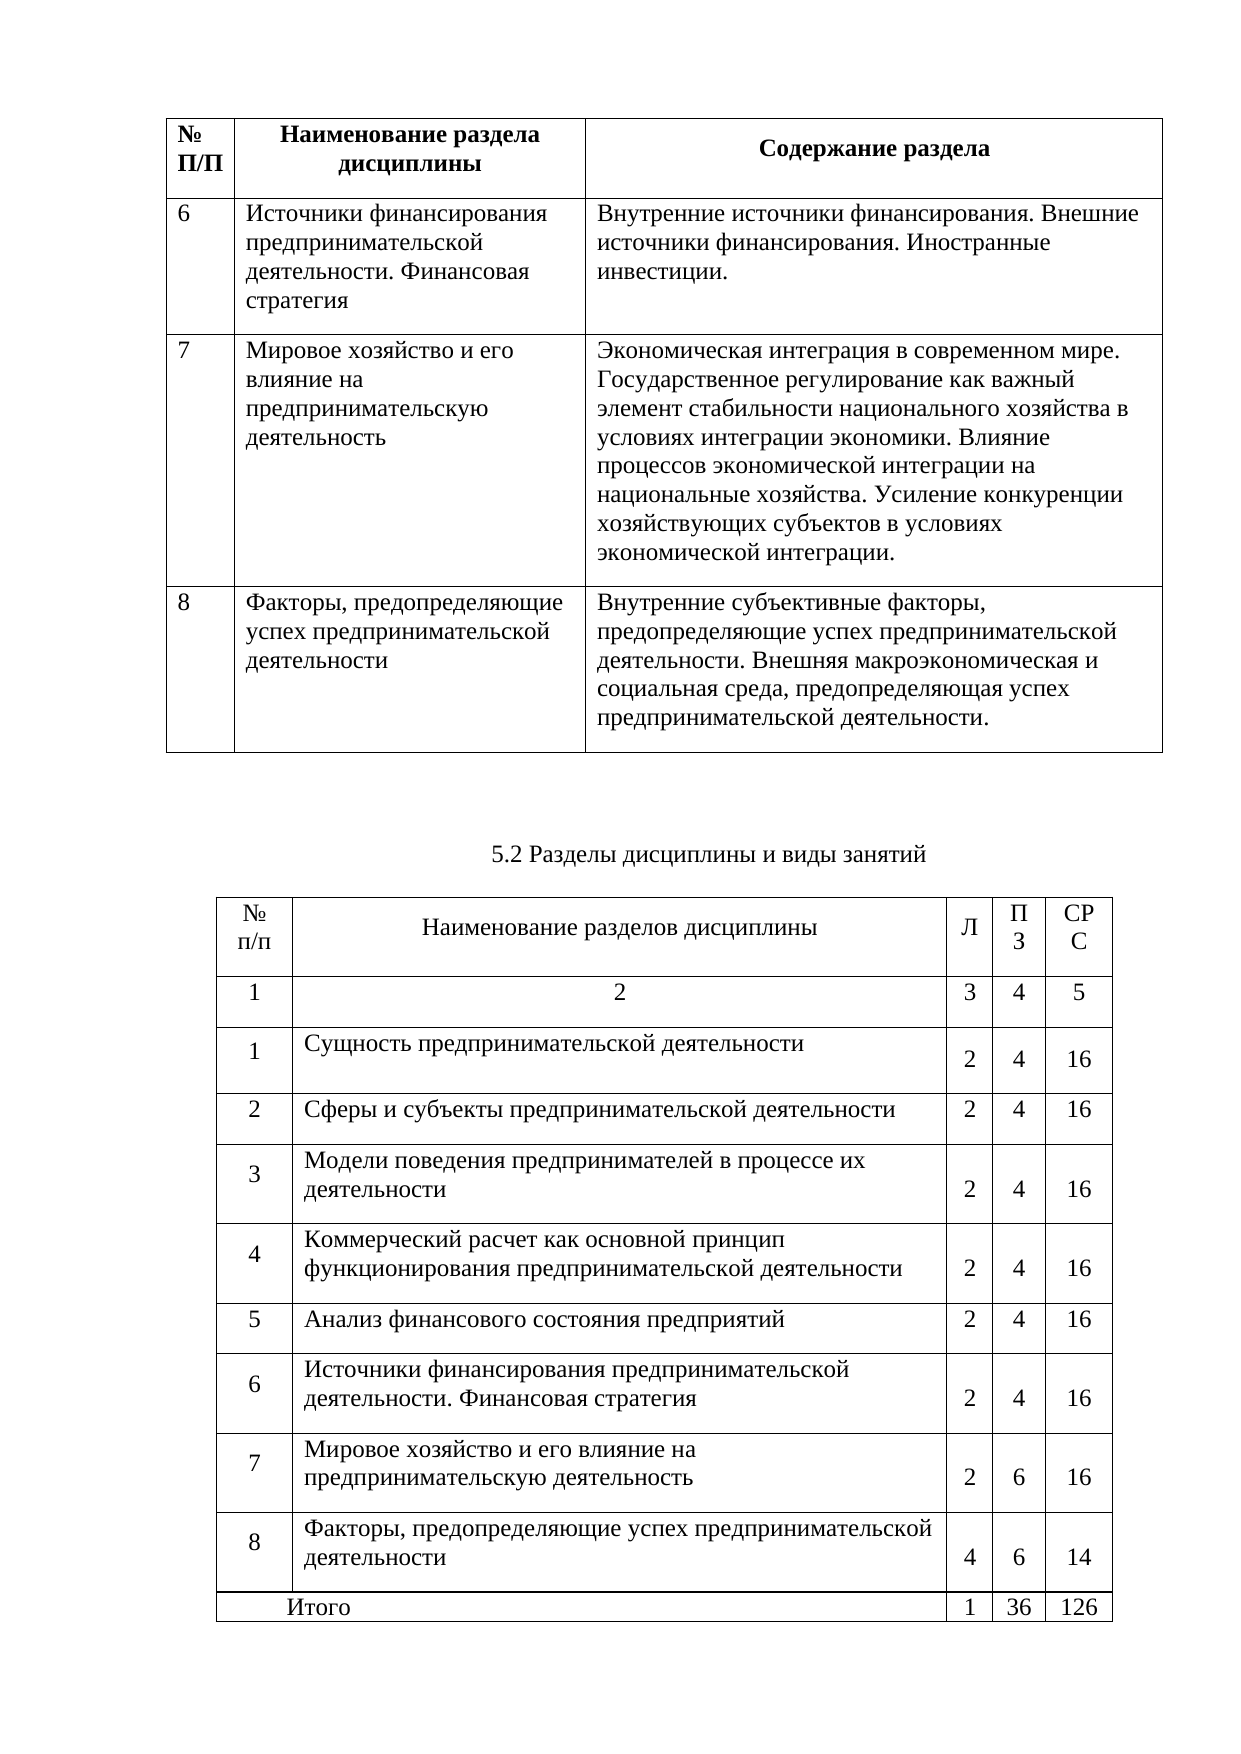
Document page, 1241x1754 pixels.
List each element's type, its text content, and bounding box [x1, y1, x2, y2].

table_cell 2 [947, 1094, 992, 1144]
table_cell Экономическая интеграция в современном мире. Государственное регулирование как важный элемент стабильности национального хозяйства в условиях интеграции экономики. Влияние процессов экономической интеграции на национальные хозяйства. Усиление конкуренции хозяйствующих субъектов в условиях экономической интеграции. [586, 335, 1162, 586]
table_cell 16 [1046, 1028, 1112, 1093]
table_cell Факторы, предопределяющие успех предпринимательской деятельности [235, 587, 585, 752]
table_cell 4 [993, 1145, 1045, 1223]
table_cell 2 [947, 1145, 992, 1223]
table_cell 18 [947, 1593, 992, 1621]
table_cell 36 [993, 1593, 1045, 1621]
table_cell 4 [993, 977, 1045, 1027]
table_cell 4 [993, 1304, 1045, 1353]
table_cell 4 [217, 1224, 292, 1303]
table_cell Источники финансирования предпринимательской деятельности. Финансовая стратегия [293, 1354, 946, 1433]
table_cell 2 [947, 1028, 992, 1093]
table_header № П/П [167, 119, 234, 197]
table_cell 1 [217, 977, 292, 1027]
table_header Л [947, 898, 992, 976]
table_cell 4 [993, 1028, 1045, 1093]
text 5.2 Разделы дисциплины и виды занятий [177, 839, 1152, 868]
table_cell 7 [217, 1434, 292, 1512]
table_cell 4 [993, 1094, 1045, 1144]
table_cell 5 [1046, 977, 1112, 1027]
table_cell 14 [1046, 1513, 1112, 1591]
table_cell 2 [947, 1354, 992, 1433]
table_cell Внутренние субъективные факторы, предопределяющие успех предпринимательской деятельности. Внешняя макроэкономическая и социальная среда, предопределяющая успех предпринимательской деятельности. [586, 587, 1162, 752]
table_cell Анализ финансового состояния предприятий [293, 1304, 946, 1353]
table_cell 6 [217, 1354, 292, 1433]
table_cell Сферы и субъекты предпринимательской деятельности [293, 1094, 946, 1144]
table_cell Сущность предпринимательской деятельности [293, 1028, 946, 1093]
table_cell 1 [217, 1028, 292, 1093]
table_cell Мировое хозяйство и его влияние на предпринимательскую деятельность [293, 1434, 946, 1512]
table_cell 16 [1046, 1434, 1112, 1512]
table_cell 16 [1046, 1304, 1112, 1353]
table_header Наименование раздела дисциплины [235, 119, 585, 197]
table_cell Источники финансирования предпринимательской деятельности. Финансовая стратегия [235, 199, 585, 334]
table_cell 2 [947, 1224, 992, 1303]
table_cell 2 [293, 977, 946, 1027]
table_cell 6 [993, 1434, 1045, 1512]
table_cell Внутренние источники финансирования. Внешние источники финансирования. Иностранные инвестиции. [586, 199, 1162, 334]
table_cell 126 [1046, 1593, 1112, 1621]
table_cell 8 [217, 1513, 292, 1591]
table_cell Модели поведения предпринимателей в процессе их деятельности [293, 1145, 946, 1223]
table_header № п/п [217, 898, 292, 976]
table_cell Итого [217, 1593, 946, 1621]
table_cell 4 [947, 1513, 992, 1591]
table_header Содержание раздела [586, 119, 1162, 197]
table_cell 3 [217, 1145, 292, 1223]
table_cell Мировое хозяйство и его влияние на предпринимательскую деятельность [235, 335, 585, 586]
table_cell Коммерческий расчет как основной принцип функционирования предпринимательской деятельности [293, 1224, 946, 1303]
table_cell 3 [947, 977, 992, 1027]
table_cell 6 [993, 1513, 1045, 1591]
table_cell Факторы, предопределяющие успех предпринимательской деятельности [293, 1513, 946, 1591]
table_cell 7 [167, 335, 234, 586]
table_header Наименование разделов дисциплины [293, 898, 946, 976]
table_header СРС [1046, 898, 1112, 976]
table_cell 16 [1046, 1094, 1112, 1144]
table_cell 16 [1046, 1354, 1112, 1433]
table_cell 2 [947, 1434, 992, 1512]
table_cell 16 [1046, 1145, 1112, 1223]
table_cell 8 [167, 587, 234, 752]
table_header ПЗ [993, 898, 1045, 976]
table_cell 4 [993, 1354, 1045, 1433]
table_cell 4 [993, 1224, 1045, 1303]
table_cell 5 [217, 1304, 292, 1353]
table_cell 2 [217, 1094, 292, 1144]
table_cell 6 [167, 199, 234, 334]
table_cell 16 [1046, 1224, 1112, 1303]
table_cell 2 [947, 1304, 992, 1353]
